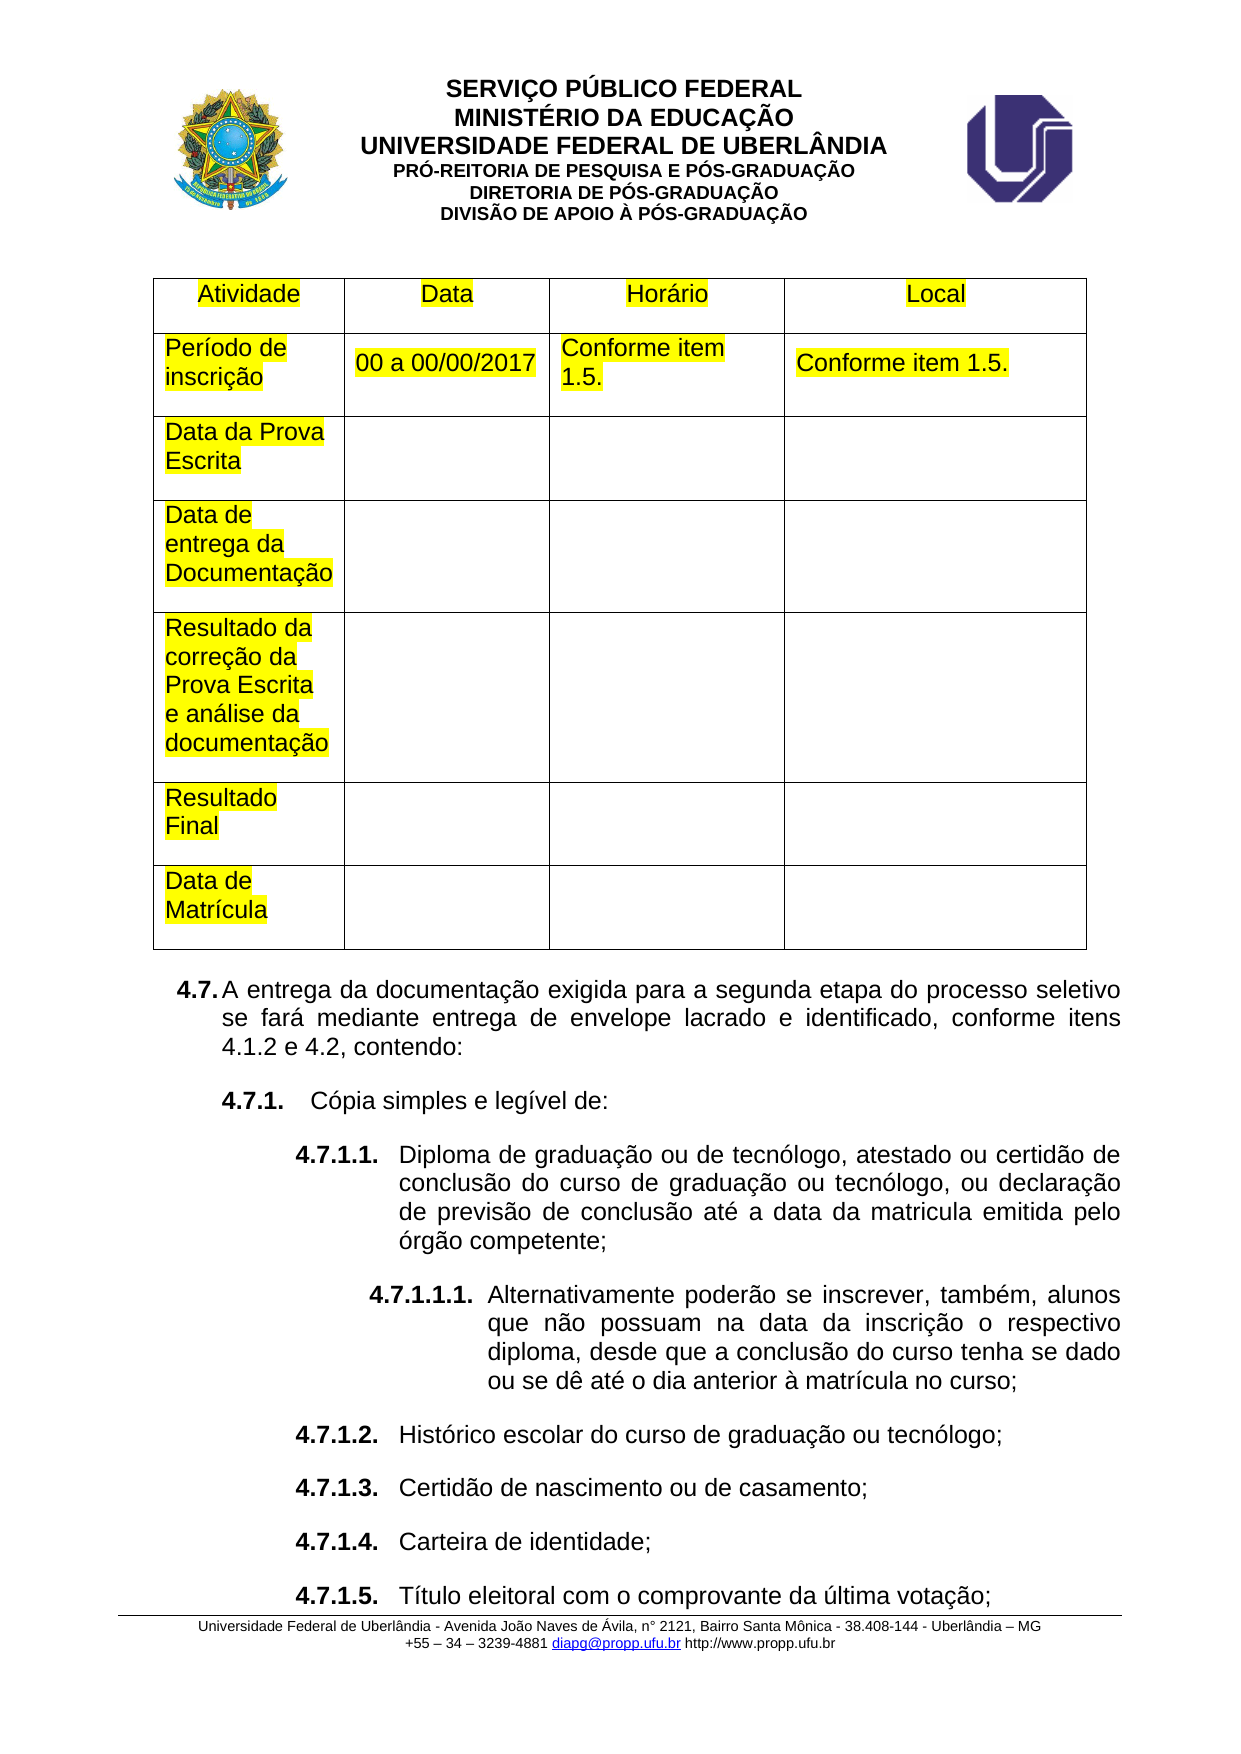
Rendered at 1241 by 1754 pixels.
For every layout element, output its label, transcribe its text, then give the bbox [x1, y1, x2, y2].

picture [173, 89, 288, 210]
table_cell [785, 783, 1086, 865]
picture [967, 95, 1074, 204]
table_header Atividade [154, 279, 344, 332]
table_header Local [785, 279, 1086, 332]
table_header Horário [550, 279, 784, 332]
table_cell 00 a 00/00/2017 [345, 334, 549, 416]
table_cell Conforme item 1.5. [550, 334, 784, 416]
list Cópia simples e legível de: [222, 1086, 1122, 1115]
list Título eleitoral com o comprovante da última votação; [295, 1581, 1122, 1610]
table_cell [550, 783, 784, 865]
table_cell Conforme item 1.5. [785, 334, 1086, 416]
table_cell [785, 501, 1086, 612]
table_cell Resultado Final [154, 783, 344, 865]
table_header Data [345, 279, 549, 332]
table_cell Resultado da correção da Prova Escrita e análise da documentação [154, 613, 344, 782]
table_cell Data de entrega da Documentação [154, 501, 344, 612]
table_cell Período de inscrição [154, 334, 344, 416]
table_cell [345, 866, 549, 949]
list Diploma de graduação ou de tecnólogo, atestado ou certidão de conclusão do curso de graduação ou tecnólogo, ou declaração de previsão de conclusão até a data da matricula emitida pelo órgão competente; [295, 1140, 1122, 1255]
table_cell [550, 417, 784, 499]
list Histórico escolar do curso de graduação ou tecnólogo; [295, 1420, 1122, 1448]
table_cell [345, 417, 549, 499]
list Certidão de nascimento ou de casamento; [295, 1473, 1122, 1502]
table_cell [550, 866, 784, 949]
table_cell [345, 613, 549, 782]
table_cell [550, 501, 784, 612]
table_cell Data da Prova Escrita [154, 417, 344, 499]
table_cell [345, 501, 549, 612]
table_cell Data de Matrícula [154, 866, 344, 949]
table_cell [785, 417, 1086, 499]
table_cell [785, 613, 1086, 782]
table_cell [550, 613, 784, 782]
list Carteira de identidade; [295, 1527, 1122, 1556]
list A entrega da documentação exigida para a segunda etapa do processo seletivo se fará mediante entrega de envelope lacrado e identificado, conforme itens 4.1.2 e 4.2, contendo: [177, 975, 1122, 1061]
table_cell [785, 866, 1086, 949]
table_cell [345, 783, 549, 865]
list Alternativamente poderão se inscrever, também, alunos que não possuam na data da inscrição o respectivo diploma, desde que a conclusão do curso tenha se dado ou se dê até o dia anterior à matrícula no curso; [369, 1280, 1122, 1395]
